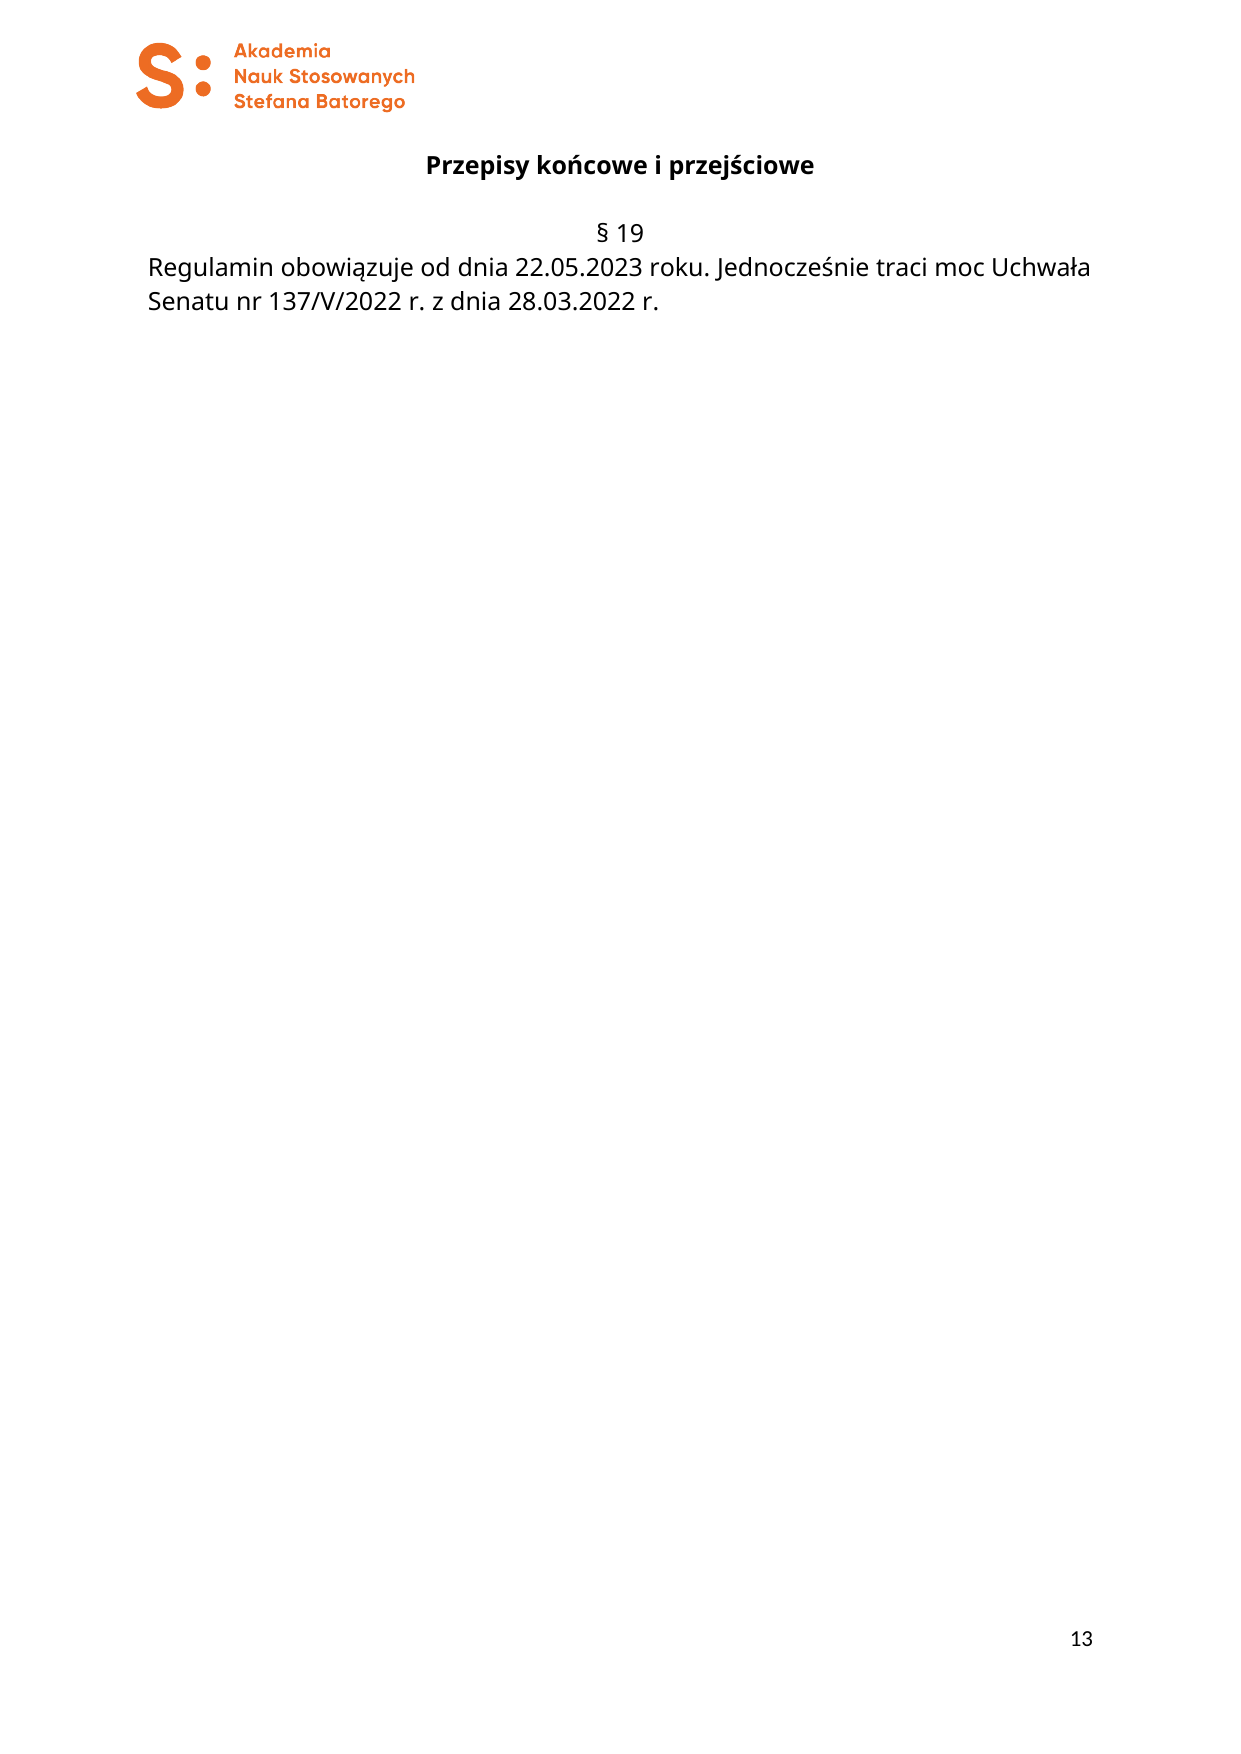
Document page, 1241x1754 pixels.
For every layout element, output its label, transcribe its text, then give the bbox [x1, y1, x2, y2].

picture [135, 42, 415, 113]
text § 19 [148, 216, 1093, 250]
text Przepisy końcowe i przejściowe [148, 148, 1093, 182]
text Regulamin obowiązuje od dnia 22.05.2023 roku. Jednocześnie traci moc Uchwała Senatu nr 137/V/2022 r. z dnia 28.03.2022 r. [148, 250, 1093, 318]
